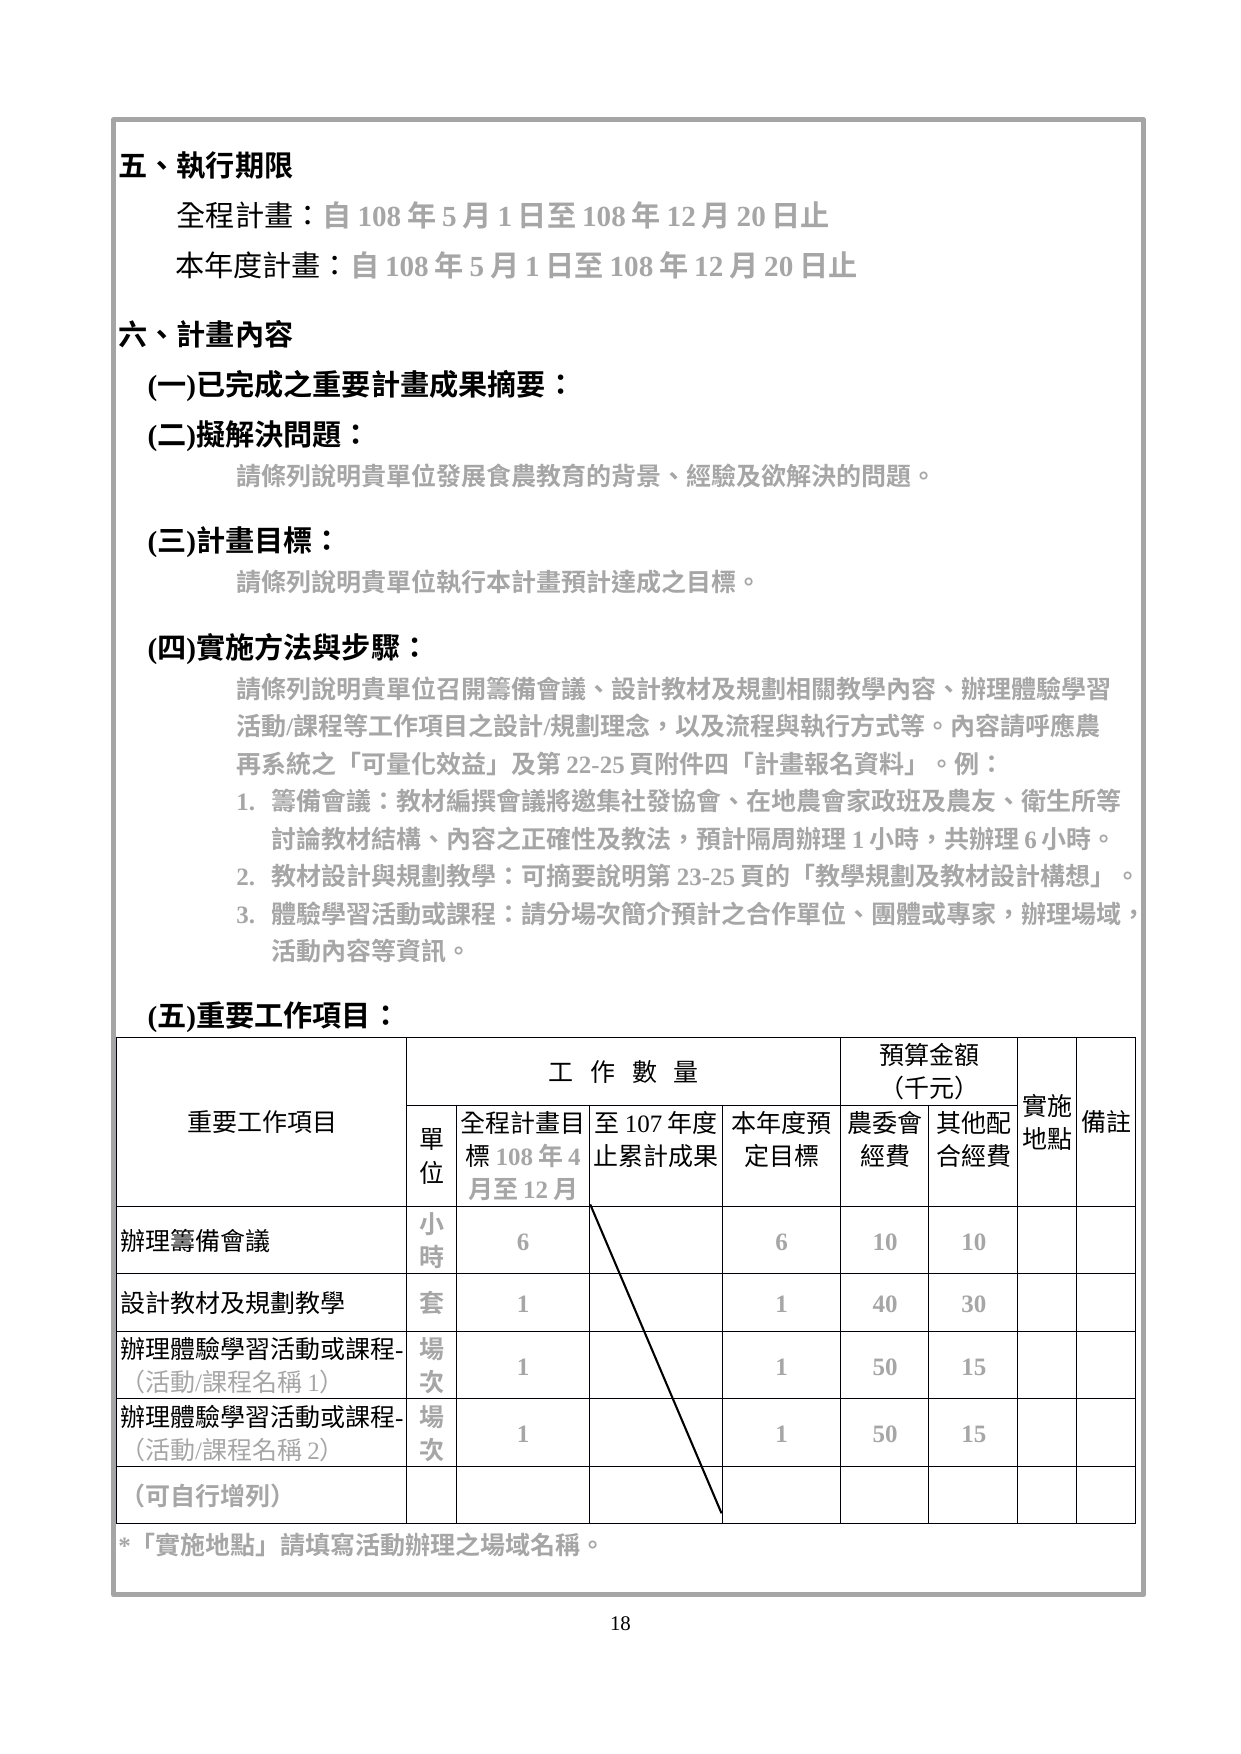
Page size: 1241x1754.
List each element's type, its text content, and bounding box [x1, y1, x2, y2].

table_cell 6 [457, 1207, 589, 1273]
text (一)已完成之重要計畫成果摘要： [118, 356, 1122, 406]
table_header 實施 地點 [1018, 1038, 1076, 1206]
table_cell [723, 1467, 840, 1523]
table_cell [929, 1467, 1017, 1523]
table_cell 50 [841, 1332, 928, 1398]
list 請條列說明貴單位發展食農教育的背景、經驗及欲解決的問題。 [236, 456, 1122, 493]
table_cell 40 [841, 1274, 928, 1331]
text (三)計畫目標： [118, 512, 1122, 562]
table_cell 辦理體驗學習活動或課程-（活動/課程名稱1） [117, 1332, 406, 1398]
list 請條列說明貴單位執行本計畫預計達成之目標。 [236, 562, 1122, 599]
table_cell [1077, 1399, 1135, 1466]
table_cell 其他配合經費 [929, 1106, 1017, 1206]
table_cell [590, 1207, 722, 1273]
text (五)重要工作項目： [118, 987, 1122, 1037]
table_cell 辦理體驗學習活動或課程-（活動/課程名稱2） [117, 1399, 406, 1466]
table_cell 全程計畫目標108年4月至12月 [457, 1106, 589, 1206]
table_cell [1018, 1467, 1076, 1523]
table_cell 農委會經費 [841, 1106, 928, 1206]
table_cell 小時 [407, 1207, 456, 1273]
table_cell 1 [723, 1274, 840, 1331]
table_cell 50 [841, 1399, 928, 1466]
table_cell 設計教材及規劃教學 [117, 1274, 406, 1331]
table_header 預算金額 （千元） [841, 1038, 1017, 1104]
table_cell 1 [457, 1399, 589, 1466]
table_cell [1077, 1332, 1135, 1398]
list 本年度計畫：自108年5月1日至108年12月20日止 [175, 237, 1122, 287]
text (四)實施方法與步驟： [118, 618, 1122, 668]
table_cell [1077, 1274, 1135, 1331]
text (二)擬解決問題： [118, 406, 1122, 456]
table_cell 1 [723, 1399, 840, 1466]
table_cell 15 [929, 1332, 1017, 1398]
table_cell 1 [457, 1274, 589, 1331]
table_cell [841, 1467, 928, 1523]
table_cell 本年度預定目標 [723, 1106, 840, 1206]
table_cell [407, 1467, 456, 1523]
table_cell 辦理籌備會議 [117, 1207, 406, 1273]
table_cell 單位 [407, 1106, 456, 1206]
table_cell 場次 [407, 1332, 456, 1398]
table_cell [1018, 1332, 1076, 1398]
table_cell [1077, 1467, 1135, 1523]
table_cell 1 [723, 1332, 840, 1398]
text 五、執行期限 [118, 137, 1122, 187]
table_cell 6 [723, 1207, 840, 1273]
table_cell 10 [929, 1207, 1017, 1273]
table_cell 至107年度止累計成果 [590, 1106, 722, 1206]
table_cell 套 [407, 1274, 456, 1331]
table_cell 10 [841, 1207, 928, 1273]
table_cell [590, 1274, 722, 1331]
table_cell 15 [929, 1399, 1017, 1466]
text 六、計畫內容 [118, 306, 1122, 356]
list 籌備會議：教材編撰會議將邀集社發協會、在地農會家政班及農友、衛生所等討論教材結構、內容之正確性及教法，預計隔周辦理1小時，共辦理6小時。 [236, 781, 1122, 856]
table_cell [1077, 1207, 1135, 1273]
list 請條列說明貴單位召開籌備會議、設計教材及規劃相關教學內容、辦理體驗學習活動/課程等工作項目之設計/規劃理念，以及流程與執行方式等。內容請呼應農再系統之「可量化效益」及第22-25頁附件四「計畫報名資料」。例： [236, 668, 1122, 781]
table_cell [1018, 1207, 1076, 1273]
table_header 工 作 數 量 [407, 1038, 840, 1104]
table_cell [590, 1332, 722, 1398]
list 教材設計與規劃教學：可摘要說明第23-25頁的「教學規劃及教材設計構想」。 [236, 856, 1122, 893]
list 體驗學習活動或課程：請分場次簡介預計之合作單位、團體或專家，辦理場域，活動內容等資訊。 [236, 893, 1122, 968]
table_cell [1018, 1399, 1076, 1466]
table_cell （可自行增列） [117, 1467, 406, 1523]
table_cell 場次 [407, 1399, 456, 1466]
text *「實施地點」請填寫活動辦理之場域名稱。 [118, 1524, 1122, 1562]
text 全程計畫：自108年5月1日至108年12月20日止 [118, 187, 1122, 237]
table_header 備註 [1077, 1038, 1135, 1206]
table_cell 1 [457, 1332, 589, 1398]
table_cell 30 [929, 1274, 1017, 1331]
table_header 重要工作項目 [117, 1038, 406, 1206]
table_cell [590, 1399, 722, 1466]
table_cell [1018, 1274, 1076, 1331]
table_cell [457, 1467, 589, 1523]
table_cell [590, 1467, 722, 1523]
